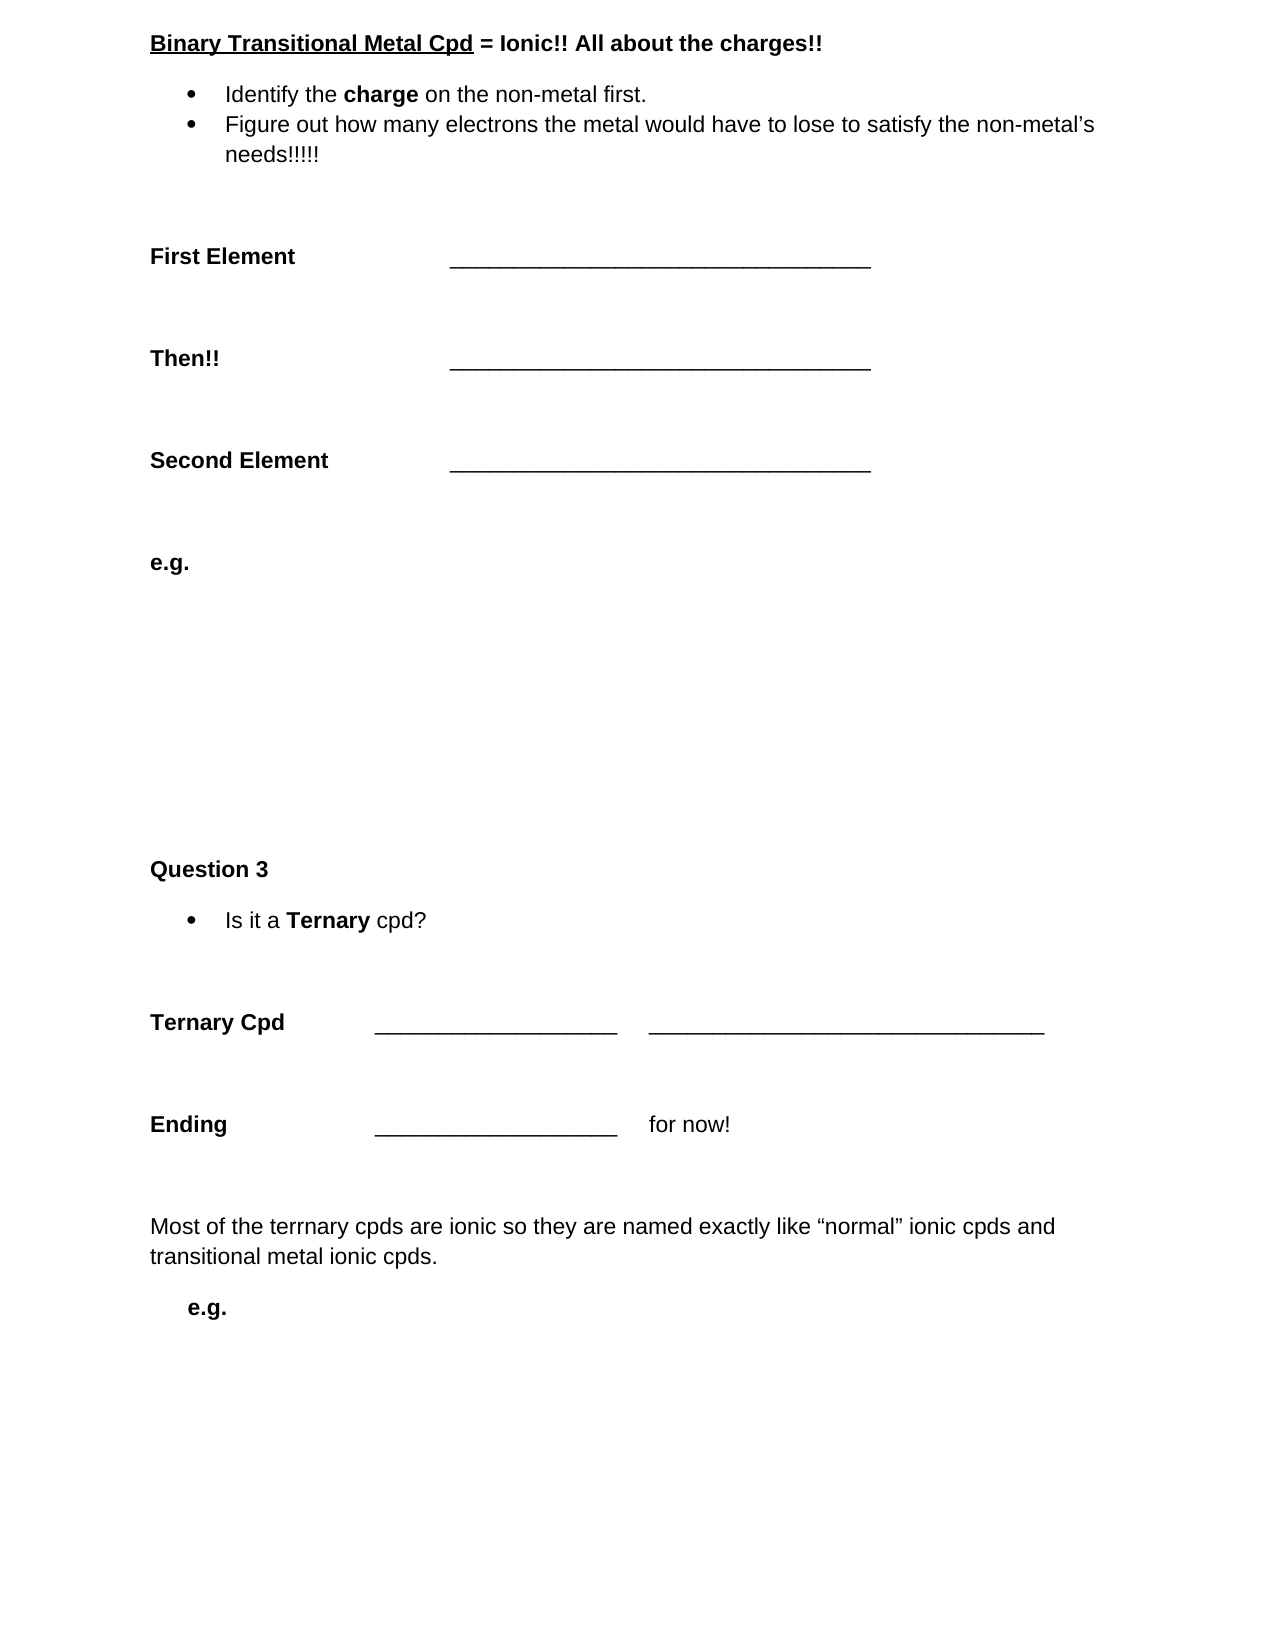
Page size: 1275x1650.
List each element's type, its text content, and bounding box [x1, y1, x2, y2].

list Identify the charge on the non-metal first. [187, 81, 1125, 107]
text Second Element _________________________________ [150, 447, 1125, 474]
text Ending ___________________ for now! [150, 1111, 1125, 1137]
list Is it a Ternary cpd? [187, 907, 1125, 933]
text Question 3 [150, 856, 1125, 882]
text First Element _________________________________ [150, 243, 1125, 269]
text Most of the terrnary cpds are ionic so they are named exactly like “normal” ionic cpds and transitional metal ionic cpds. [150, 1213, 1125, 1269]
text e.g. [150, 549, 1125, 576]
text Binary Transitional Metal Cpd = Ionic!! All about the charges!! [150, 29, 1125, 56]
list Figure out how many electrons the metal would have to lose to satisfy the non-metal’s needs!!!!! [187, 111, 1125, 167]
text Then!! _________________________________ [150, 345, 1125, 372]
text e.g. [187, 1294, 1125, 1321]
text Ternary Cpd ___________________ _______________________________ [150, 1009, 1125, 1035]
